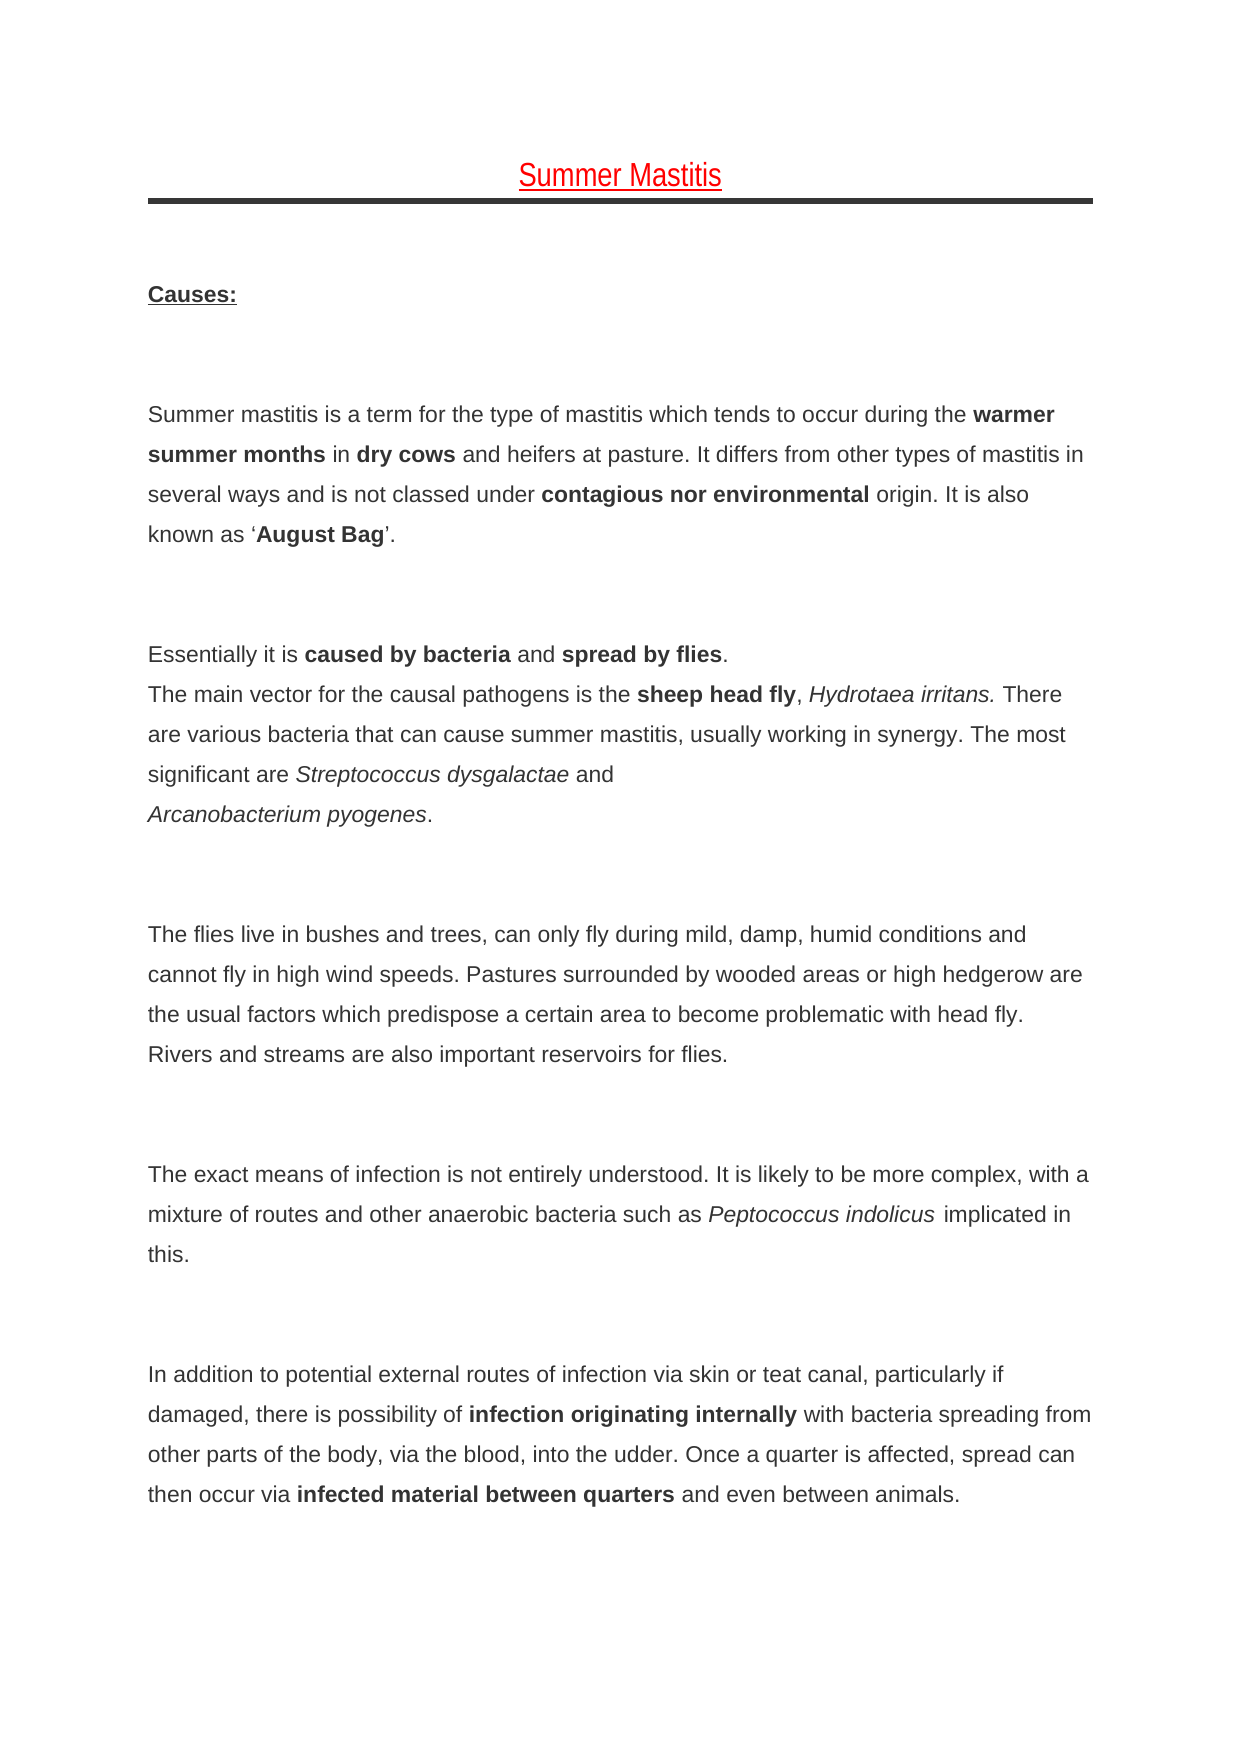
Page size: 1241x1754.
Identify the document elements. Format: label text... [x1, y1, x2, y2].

text Essentially it is caused by bacteria and spread by flies. [148, 627, 1093, 667]
text Causes: [148, 267, 1093, 307]
text Arcanobacterium pyogenes. [148, 787, 1093, 827]
text The main vector for the causal pathogens is the sheep head fly, Hydrotaea irritans. There are various bacteria that can cause summer mastitis, usually working in synergy. The most significant are Streptococcus dysgalactae and [148, 667, 1093, 787]
text Summer mastitis is a term for the type of mastitis which tends to occur during the warmer summer months in dry cows and heifers at pasture. It differs from other types of mastitis in several ways and is not classed under contagious nor environmental origin. It is also known as ‘August Bag’. [148, 387, 1093, 547]
text Summer Mastitis [148, 155, 1093, 198]
text In addition to potential external routes of infection via skin or teat canal, particularly if damaged, there is possibility of infection originating internally with bacteria spreading from other parts of the body, via the blood, into the udder. Once a quarter is affected, spread can then occur via infected material between quarters and even between animals. [148, 1347, 1093, 1507]
text The exact means of infection is not entirely understood. It is likely to be more complex, with a mixture of routes and other anaerobic bacteria such as Peptococcus indolicus implicated in this. [148, 1147, 1093, 1267]
text The flies live in bushes and trees, can only fly during mild, damp, humid conditions and cannot fly in high wind speeds. Pastures surrounded by wooded areas or high hedgerow are the usual factors which predispose a certain area to become problematic with head fly. Rivers and streams are also important reservoirs for flies. [148, 907, 1093, 1067]
